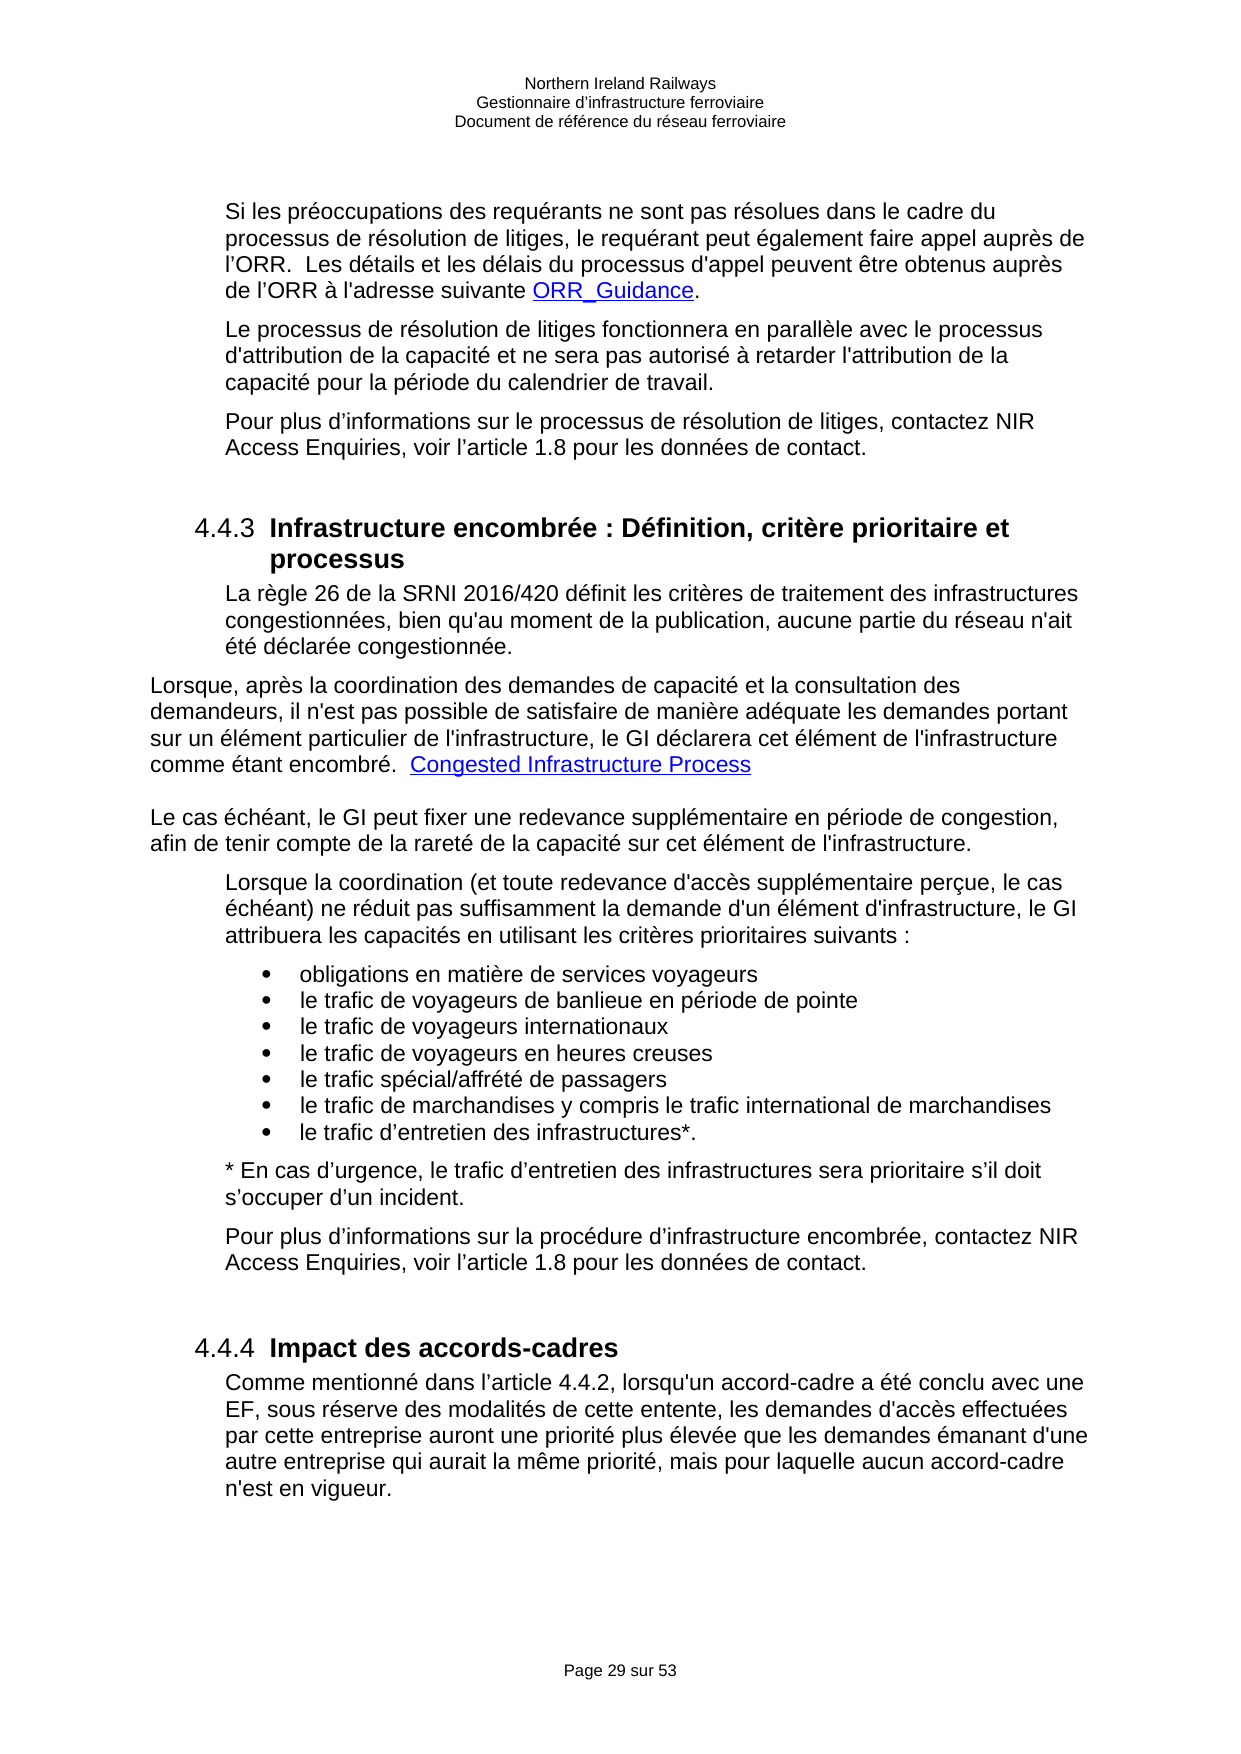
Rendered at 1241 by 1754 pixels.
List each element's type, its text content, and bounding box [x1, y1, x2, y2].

text Si les préoccupations des requérants ne sont pas résolues dans le cadre du processus de résolution de litiges, le requérant peut également faire appel auprès de l’ORR. Les détails et les délais du processus d'appel peuvent être obtenus auprès de l’ORR à l'adresse suivante ORR_Guidance. [225, 198, 1090, 303]
list le trafic d’entretien des infrastructures*. [262, 1119, 1090, 1145]
text Lorsque, après la coordination des demandes de capacité et la consultation des demandeurs, il n'est pas possible de satisfaire de manière adéquate les demandes portant sur un élément particulier de l'infrastructure, le GI déclarera cet élément de l'infrastructure comme étant encombré. Congested Infrastructure Process [150, 672, 1090, 777]
text La règle 26 de la SRNI 2016/420 définit les critères de traitement des infrastructures congestionnées, bien qu'au moment de la publication, aucune partie du réseau n'ait été déclarée congestionnée. [225, 580, 1090, 659]
text * En cas d’urgence, le trafic d’entretien des infrastructures sera prioritaire s’il doit s’occuper d’un incident. [225, 1157, 1090, 1210]
text Comme mentionné dans l’article 4.4.2, lorsqu'un accord-cadre a été conclu avec une EF, sous réserve des modalités de cette entente, les demandes d'accès effectuées par cette entreprise auront une priorité plus élevée que les demandes émanant d'une autre entreprise qui aurait la même priorité, mais pour laquelle aucun accord-cadre n'est en vigueur. [225, 1369, 1090, 1501]
text Pour plus d’informations sur le processus de résolution de litiges, contactez NIR Access Enquiries, voir l’article 1.8 pour les données de contact. [225, 408, 1090, 460]
list obligations en matière de services voyageurs [262, 961, 1090, 987]
list le trafic de marchandises y compris le trafic international de marchandises [262, 1092, 1090, 1119]
list le trafic de voyageurs internationaux [262, 1013, 1090, 1039]
text Pour plus d’informations sur la procédure d’infrastructure encombrée, contactez NIR Access Enquiries, voir l’article 1.8 pour les données de contact. [225, 1223, 1090, 1275]
text Le processus de résolution de litiges fonctionnera en parallèle avec le processus d'attribution de la capacité et ne sera pas autorisé à retarder l'attribution de la capacité pour la période du calendrier de travail. [225, 316, 1090, 395]
text Le cas échéant, le GI peut fixer une redevance supplémentaire en période de congestion, afin de tenir compte de la rareté de la capacité sur cet élément de l'infrastructure. [150, 804, 1090, 856]
list le trafic de voyageurs de banlieue en période de pointe [262, 987, 1090, 1013]
subtitle Infrastructure encombrée : Définition, critère prioritaire et processus [194, 512, 1090, 574]
subtitle Impact des accords-cadres [194, 1332, 1090, 1363]
list le trafic de voyageurs en heures creuses [262, 1039, 1090, 1066]
text Lorsque la coordination (et toute redevance d'accès supplémentaire perçue, le cas échéant) ne réduit pas suffisamment la demande d'un élément d'infrastructure, le GI attribuera les capacités en utilisant les critères prioritaires suivants : [225, 869, 1090, 948]
list le trafic spécial/affrété de passagers [262, 1066, 1090, 1092]
